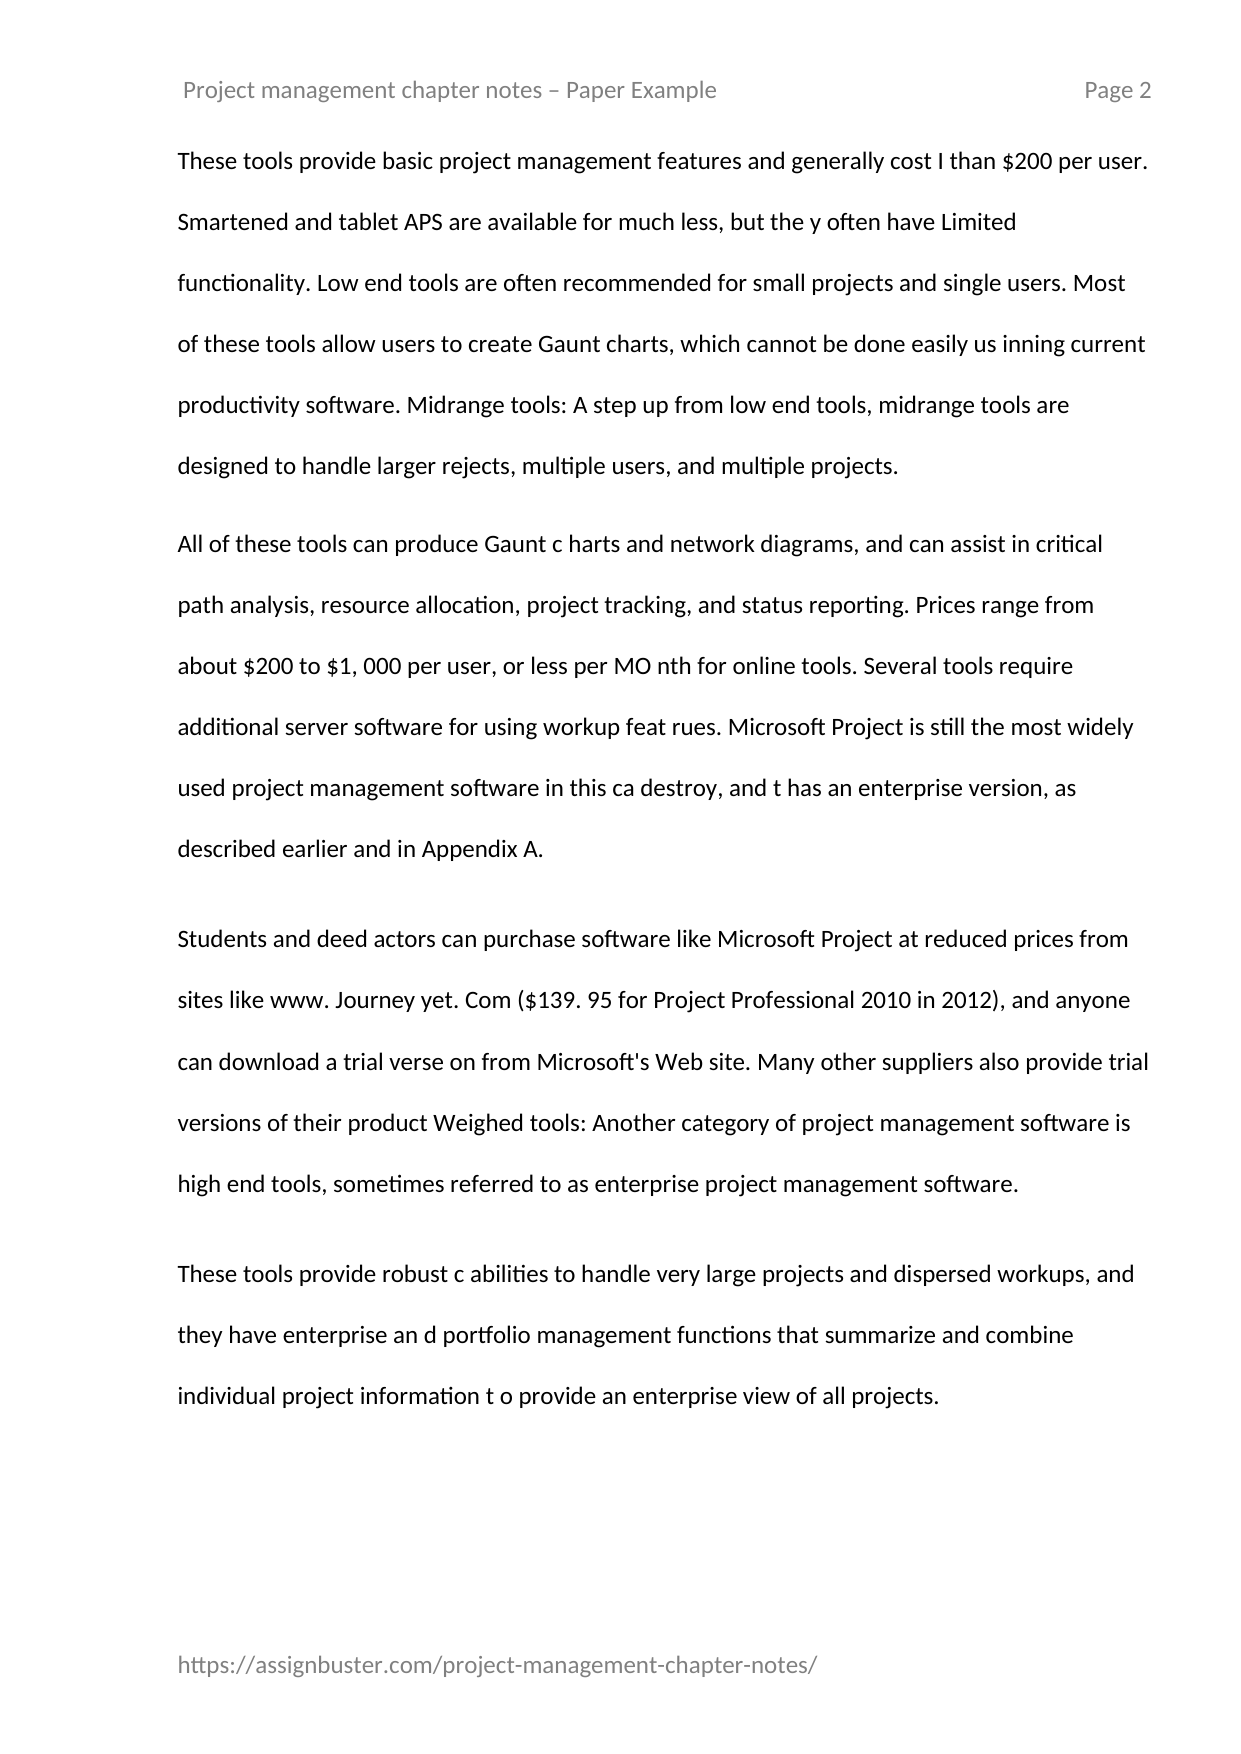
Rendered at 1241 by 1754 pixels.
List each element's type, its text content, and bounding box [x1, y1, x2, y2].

text All of these tools can produce Gaunt c harts and network diagrams, and can assist in critical path analysis, resource allocation, project tracking, and status reporting. Prices range from about $200 to $1, 000 per user, or less per MO nth for online tools. Several tools require additional server software for using workup feat rues. Microsoft Project is still the most widely used project management software in this ca destroy, and t has an enterprise version, as described earlier and in Appendix A. [177, 528, 1152, 864]
text These tools provide robust c abilities to handle very large projects and dispersed workups, and they have enterprise an d portfolio management functions that summarize and combine individual project information t o provide an enterprise view of all projects. [177, 1258, 1152, 1411]
text These tools provide basic project management features and generally cost I than $200 per user. Smartened and tablet APS are available for much less, but the y often have Limited functionality. Low end tools are often recommended for small projects and single users. Most of these tools allow users to create Gaunt charts, which cannot be done easily us inning current productivity software. Midrange tools: A step up from low end tools, midrange tools are designed to handle larger rejects, multiple users, and multiple projects. [177, 145, 1152, 481]
text Students and deed actors can purchase software like Microsoft Project at reduced prices from sites like www. Journey yet. Com ($139. 95 for Project Professional 2010 in 2012), and anyone can download a trial verse on from Microsoft's Web site. Many other suppliers also provide trial versions of their product Weighed tools: Another category of project management software is high end tools, sometimes referred to as enterprise project management software. [177, 924, 1152, 1198]
